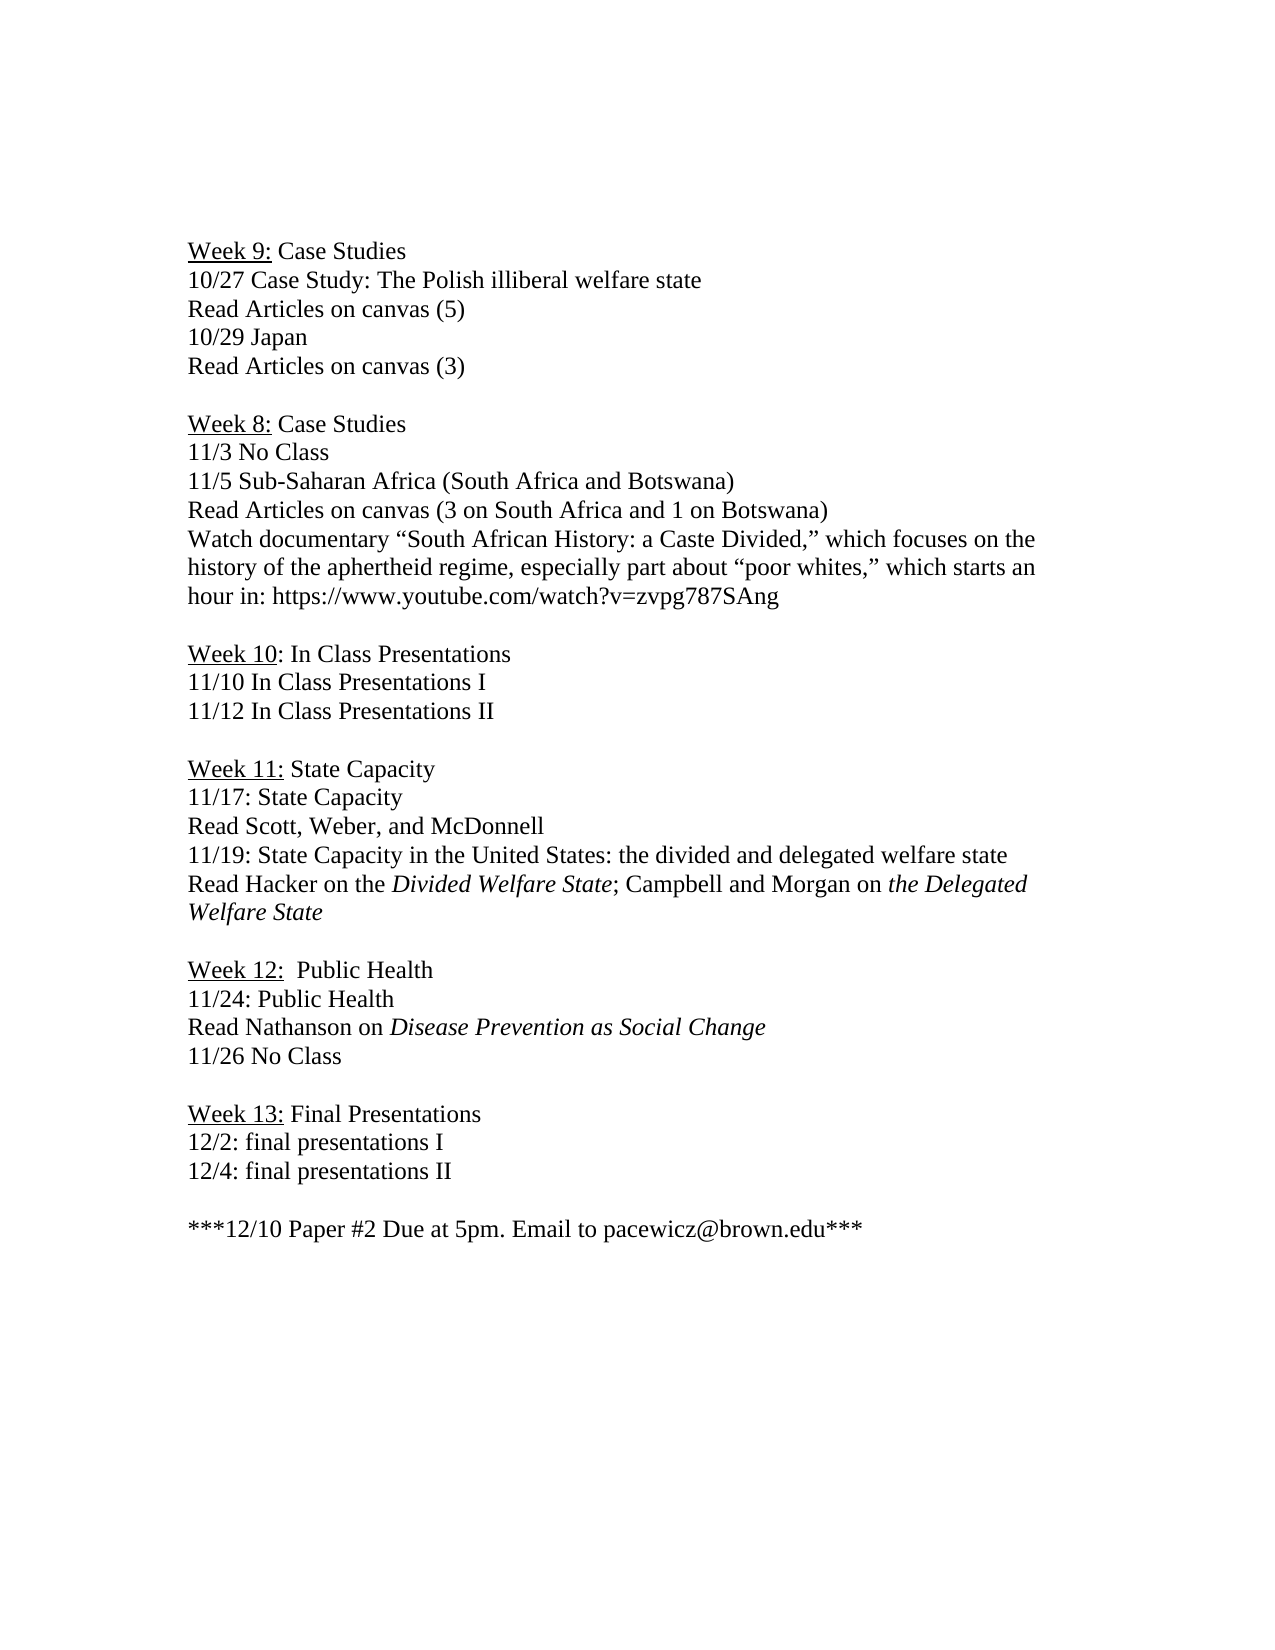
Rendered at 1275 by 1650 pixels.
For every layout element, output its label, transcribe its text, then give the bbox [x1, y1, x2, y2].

text Read Articles on canvas (5) [187, 294, 1087, 322]
text Week 9: Case Studies [187, 236, 1087, 265]
text Week 10: In Class Presentations [187, 639, 1087, 667]
text Week 13: Final Presentations [187, 1099, 1087, 1127]
text Week 12: Public Health [187, 955, 1087, 984]
text 11/17: State Capacity [187, 782, 1087, 811]
text Week 11: State Capacity [187, 754, 1087, 782]
text 11/24: Public Health [187, 984, 1087, 1012]
text Read Nathanson on Disease Prevention as Social Change [187, 1012, 1087, 1041]
text 12/4: final presentations II [187, 1156, 1087, 1185]
text Read Articles on canvas (3 on South Africa and 1 on Botswana) [187, 495, 1087, 524]
text 11/19: State Capacity in the United States: the divided and delegated welfare state [187, 840, 1087, 869]
text 11/12 In Class Presentations II [187, 696, 1087, 725]
text 11/3 No Class [187, 437, 1087, 466]
text ***12/10 Paper #2 Due at 5pm. Email to pacewicz@brown.edu*** [187, 1214, 1087, 1242]
text 12/2: final presentations I [187, 1127, 1087, 1156]
text 10/29 Japan [187, 322, 1087, 351]
text 11/5 Sub-Saharan Africa (South Africa and Botswana) [187, 466, 1087, 495]
text Read Scott, Weber, and McDonnell [187, 811, 1087, 840]
text Week 8: Case Studies [187, 409, 1087, 437]
text 11/26 No Class [187, 1041, 1087, 1070]
text Read Hacker on the Divided Welfare State; Campbell and Morgan on the Delegated Welfare State [187, 869, 1087, 926]
text 10/27 Case Study: The Polish illiberal welfare state [187, 265, 1087, 294]
text 11/10 In Class Presentations I [187, 667, 1087, 696]
text Watch documentary “South African History: a Caste Divided,” which focuses on the history of the aphertheid regime, especially part about “poor whites,” which starts an hour in: https://www.youtube.com/watch?v=zvpg787SAng [187, 524, 1087, 610]
text Read Articles on canvas (3) [187, 351, 1087, 380]
